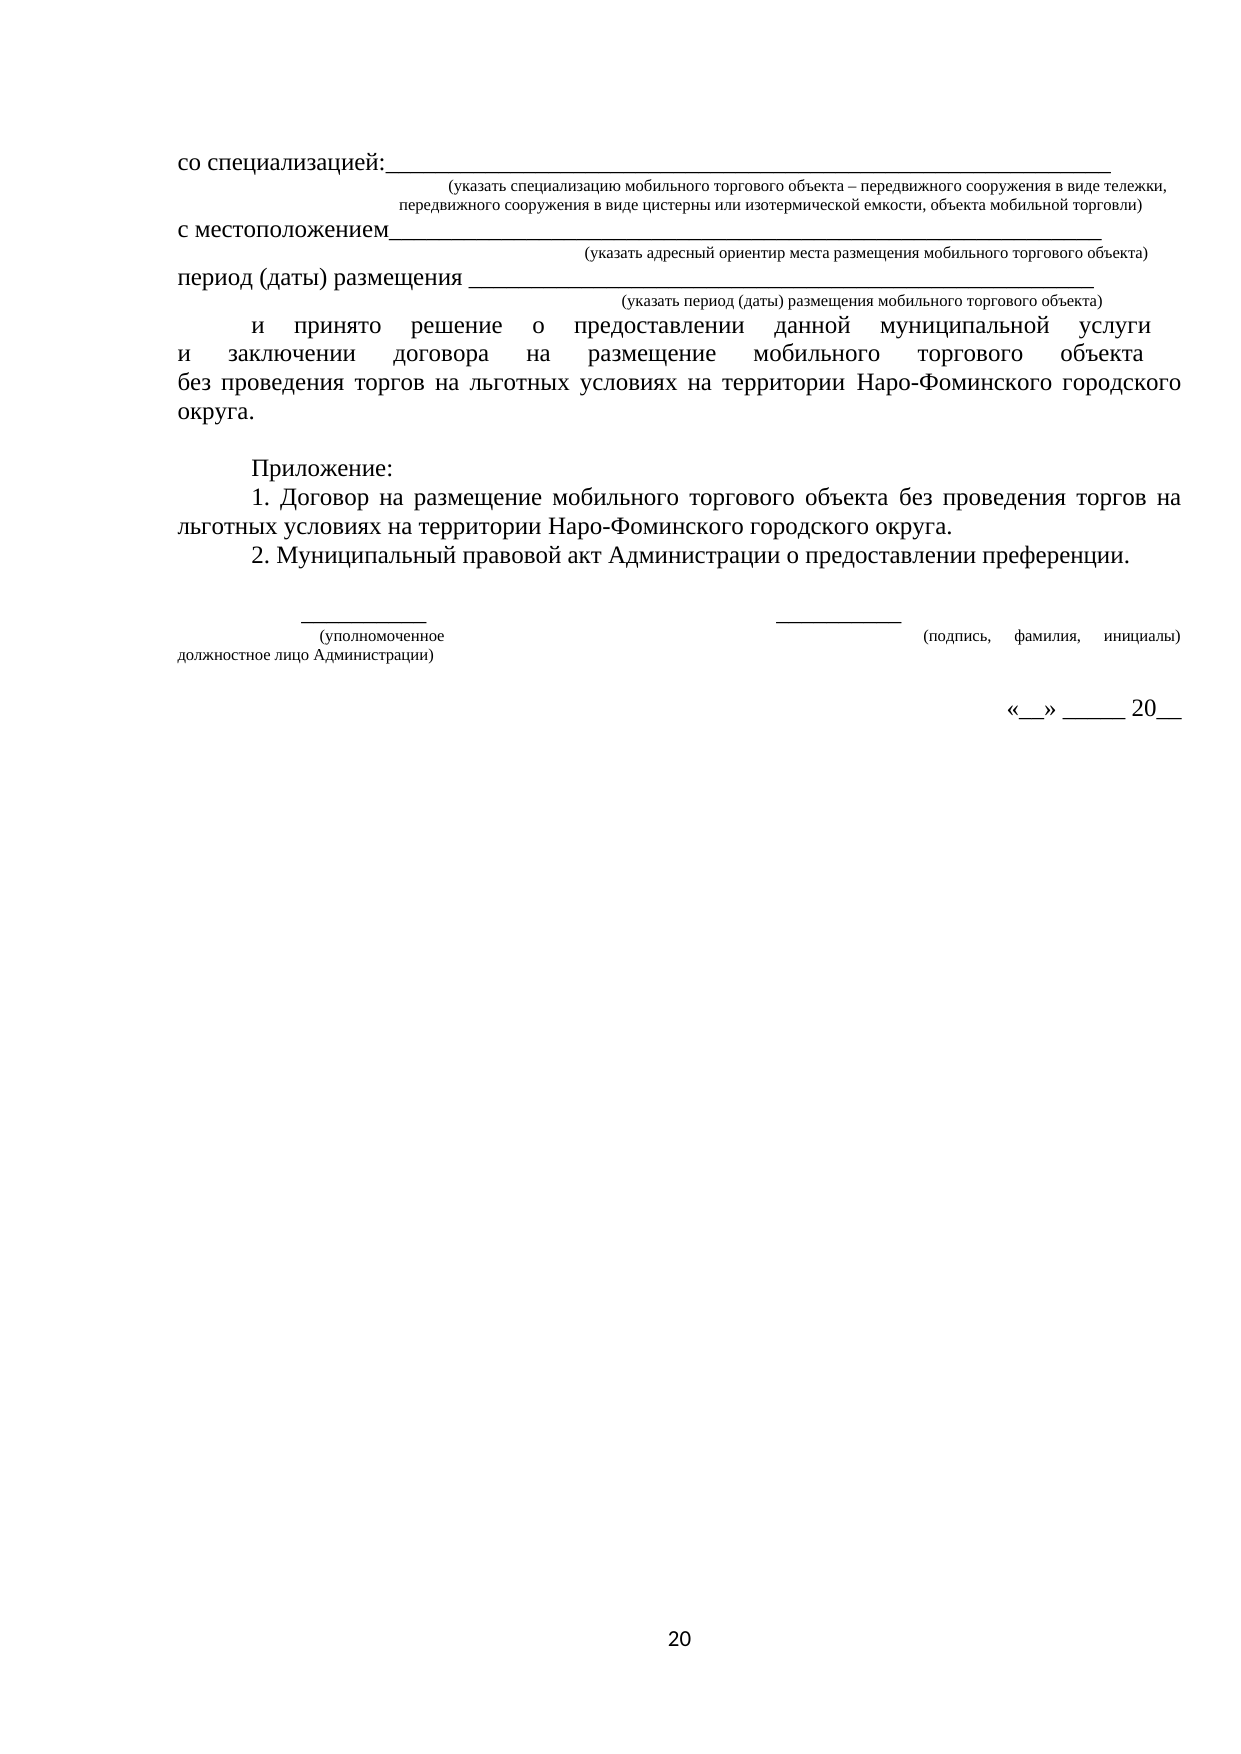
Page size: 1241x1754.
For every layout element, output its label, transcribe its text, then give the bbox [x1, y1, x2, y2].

text и принято решение о предоставлении данной муниципальной услуги и заключении договора на размещение мобильного торгового объекта без проведения торгов на льготных условиях на территории Наро-Фоминского городского округа. [177, 310, 1181, 425]
text 1. Договор на размещение мобильного торгового объекта без проведения торгов на льготных условиях на территории Наро-Фоминского городского округа. [177, 482, 1181, 540]
text __________ __________ [177, 597, 1181, 626]
text Приложение: [177, 453, 1181, 482]
text со специализацией:__________________________________________________________ [177, 118, 1181, 176]
text «__» _____ 20__ [177, 693, 1181, 722]
text (уполномоченное (подпись, фамилия, инициалы) должностное лицо Администрации) [177, 626, 1181, 664]
text период (даты) размещения __________________________________________________ [177, 262, 1181, 291]
text 2. Муниципальный правовой акт Администрации о предоставлении преференции. [177, 540, 1181, 568]
text (указать адресный ориентир места размещения мобильного торгового объекта) [177, 243, 1181, 262]
text (указать период (даты) размещения мобильного торгового объекта) [177, 291, 1181, 310]
text (указать специализацию мобильного торгового объекта – передвижного сооружения в виде тележки, передвижного сооружения в виде цистерны или изотермической емкости, объекта мобильной торговли) [177, 176, 1181, 214]
text с местоположением_________________________________________________________ [177, 214, 1181, 243]
